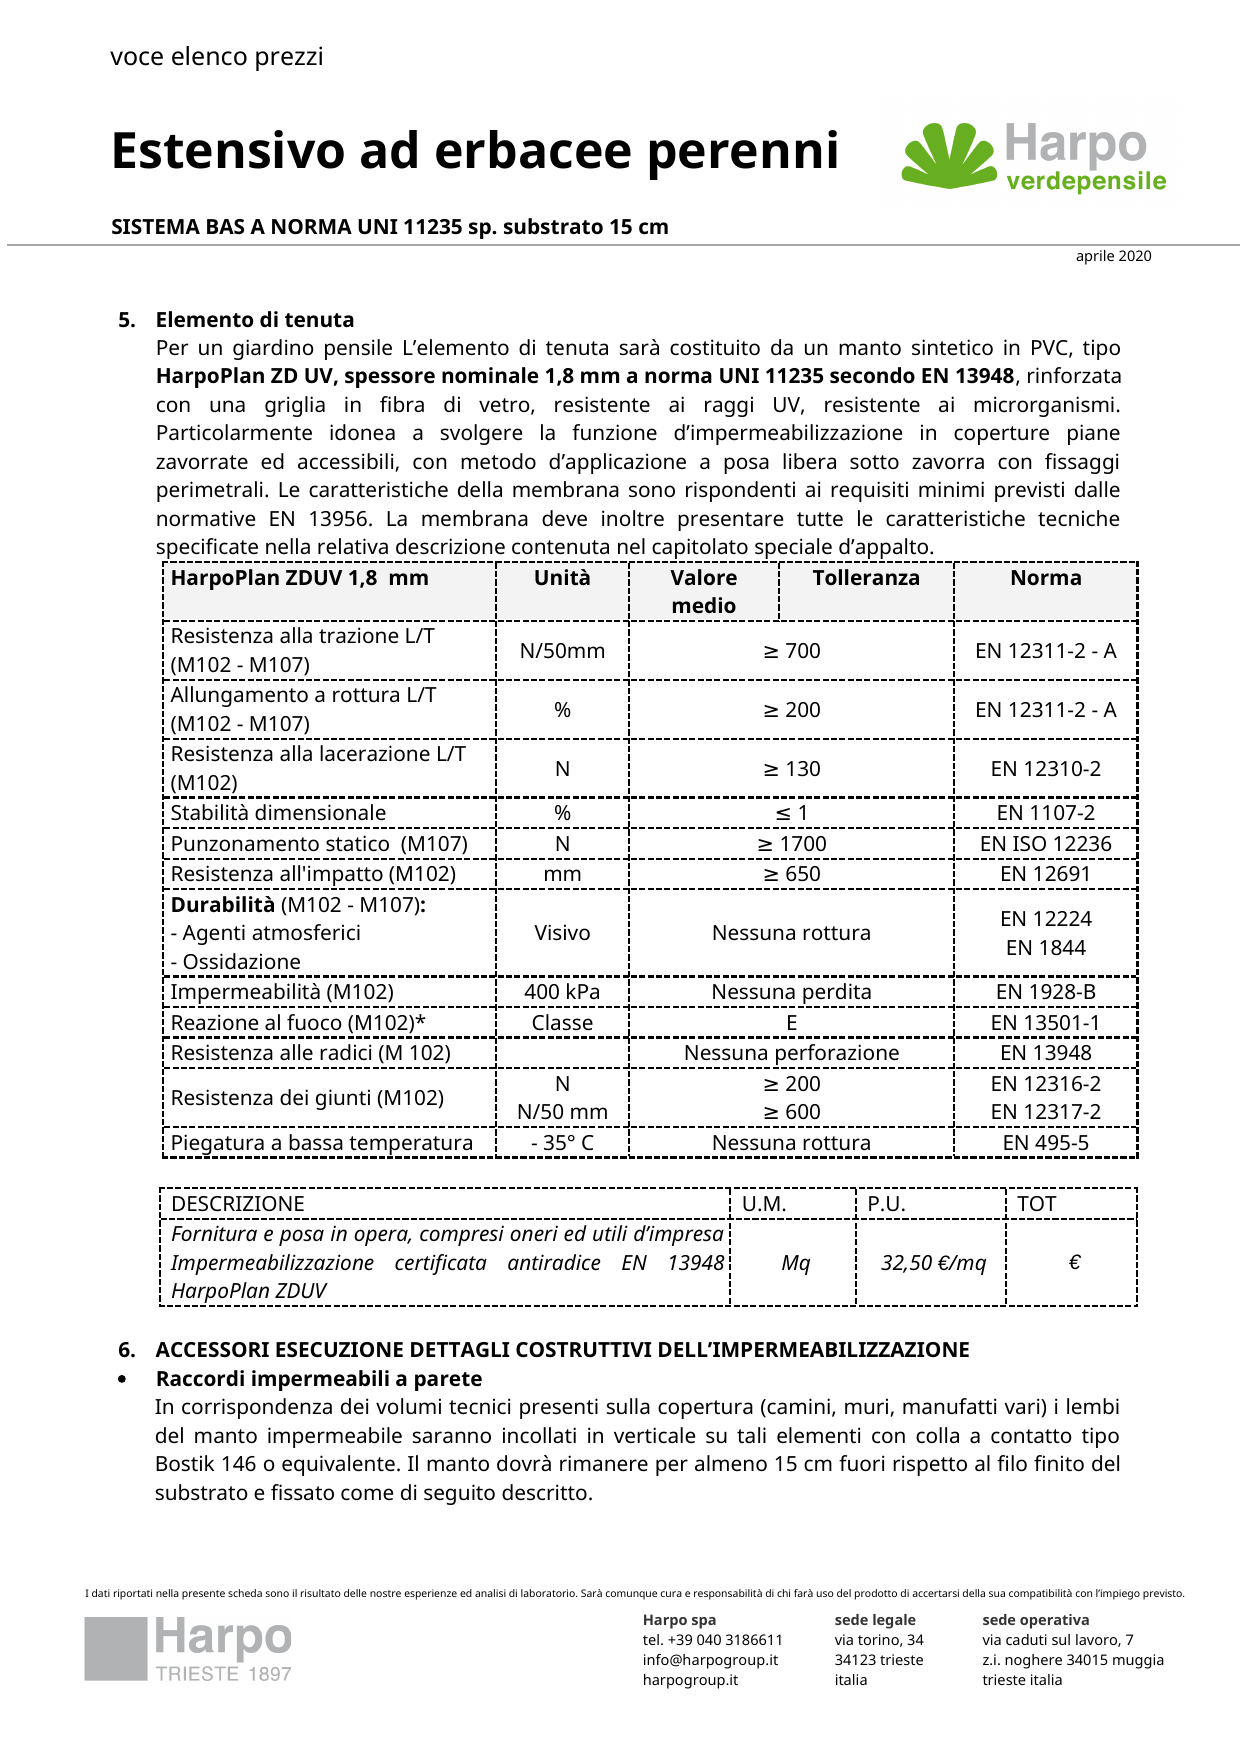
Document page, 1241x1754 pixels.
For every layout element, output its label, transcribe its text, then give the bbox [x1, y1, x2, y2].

picture [84, 1617, 292, 1681]
table_cell EN 12311-2 - A [954, 620, 1137, 678]
table_header Valore medio [629, 561, 779, 619]
table_cell Resistenza all'impatto (M102) [163, 858, 496, 888]
table_cell Stabilità dimensionale [163, 796, 496, 827]
table_cell Resistenza alla lacerazione L/T (M102) [163, 738, 496, 796]
table_cell % [496, 679, 629, 737]
table_cell EN 1928-B [954, 975, 1137, 1006]
table_cell Nessuna perdita [629, 975, 954, 1006]
table_cell Durabilità (M102 - M107): - Agenti atmosferici - Ossidazione [163, 888, 496, 975]
table_header TOT [1006, 1187, 1137, 1217]
table_cell Resistenza alla trazione L/T (M102 - M107) [163, 620, 496, 678]
table_cell Nessuna rottura [629, 888, 954, 975]
table_cell mm [496, 858, 629, 888]
list Raccordi impermeabili a parete [118, 1364, 1122, 1392]
table_header P.U. [856, 1187, 1006, 1217]
table_cell 32,50 €/mq [856, 1218, 1006, 1305]
table_cell Punzonamento statico (M107) [163, 827, 496, 857]
table_cell EN 13501-1 [954, 1006, 1137, 1036]
text In corrispondenza dei volumi tecnici presenti sulla copertura (camini, muri, manufatti vari) i lembi del manto impermeabile saranno incollati in verticale su tali elementi con colla a contatto tipo Bostik 146 o equivalente. Il manto dovrà rimanere per almeno fuori rispetto al filo finito del substrato e fissato come di seguito descritto. [154, 1392, 1122, 1506]
text Per un giardino pensile L’elemento di tenuta sarà costituito da un manto sintetico in PVC, tipo HarpoPlan ZD UV, spessore nominale a norma UNI 11235 secondo EN 13948, rinforzata con una griglia in fibra di vetro, resistente ai raggi UV, resistente ai microrganismi. Particolarmente idonea a svolgere la funzione d’impermeabilizzazione in coperture piane zavorrate ed accessibili, con metodo d’applicazione a posa libera sotto zavorra con fissaggi perimetrali. Le caratteristiche della membrana sono rispondenti ai requisiti minimi previsti dalle normative EN 13956. La membrana deve inoltre presentare tutte le caratteristiche tecniche specificate nella relativa descrizione contenuta nel capitolato speciale d’appalto. [156, 333, 1122, 561]
table_cell EN 13948 [954, 1036, 1137, 1067]
table_cell Resistenza alle radici (M 102) [163, 1036, 496, 1067]
table_cell Nessuna rottura [629, 1126, 954, 1156]
list ACCESSORI ESECUZIONE DETTAGLI COSTRUTTIVI DELL’IMPERMEABILIZZAZIONE [118, 1335, 1122, 1364]
table_cell Resistenza dei giunti (M102) [163, 1067, 496, 1126]
table_cell Classe [496, 1006, 629, 1036]
table_cell N N/50 mm [496, 1067, 629, 1126]
table_cell ≥ 700 [629, 620, 954, 678]
list Elemento di tenuta [118, 305, 1122, 333]
table_cell N [496, 827, 629, 857]
table_cell EN ISO 12236 [954, 827, 1137, 857]
table_header HarpoPlan ZDUV 1,8 mm [163, 561, 496, 619]
table_cell Fornitura e posa in opera, compresi oneri ed utili d’impresa Impermeabilizzazione certificata antiradice EN 13948 HarpoPlan ZDUV [160, 1218, 730, 1305]
table_header DESCRIZIONE [160, 1187, 730, 1217]
table_cell EN 12311-2 - A [954, 679, 1137, 737]
table_cell Mq [730, 1218, 856, 1305]
table_cell EN 12691 [954, 858, 1137, 888]
table_cell [496, 1036, 629, 1067]
picture [878, 96, 1184, 209]
table_cell Nessuna perforazione [629, 1036, 954, 1067]
table_cell € [1006, 1218, 1137, 1305]
table_cell EN 1107-2 [954, 796, 1137, 827]
table_header Tolleranza [779, 561, 954, 619]
table_cell N/50mm [496, 620, 629, 678]
table_header Unità [496, 561, 629, 619]
table_cell N [496, 738, 629, 796]
table_cell EN 12224 EN 1844 [954, 888, 1137, 975]
table_header U.M. [730, 1187, 856, 1217]
table_cell EN 495-5 [954, 1126, 1137, 1156]
table_header Norma [954, 561, 1137, 619]
table_cell ≥ 200 ≥ 600 [629, 1067, 954, 1126]
table_cell Piegatura a bassa temperatura [163, 1126, 496, 1156]
table_cell 400 kPa [496, 975, 629, 1006]
table_cell Allungamento a rottura L/T (M102 - M107) [163, 679, 496, 737]
table_cell Visivo [496, 888, 629, 975]
table_cell Reazione al fuoco (M102)* [163, 1006, 496, 1036]
table_cell ≥ 200 [629, 679, 954, 737]
table_cell E [629, 1006, 954, 1036]
table_cell ≥ 130 [629, 738, 954, 796]
table_cell Impermeabilità (M102) [163, 975, 496, 1006]
table_cell ≥ 1700 [629, 827, 954, 857]
table_cell % [496, 796, 629, 827]
table_cell EN 12316-2 EN 12317-2 [954, 1067, 1137, 1126]
table_cell ≤ 1 [629, 796, 954, 827]
table_cell ≥ 650 [629, 858, 954, 888]
table_cell - 35° C [496, 1126, 629, 1156]
table_cell EN 12310-2 [954, 738, 1137, 796]
